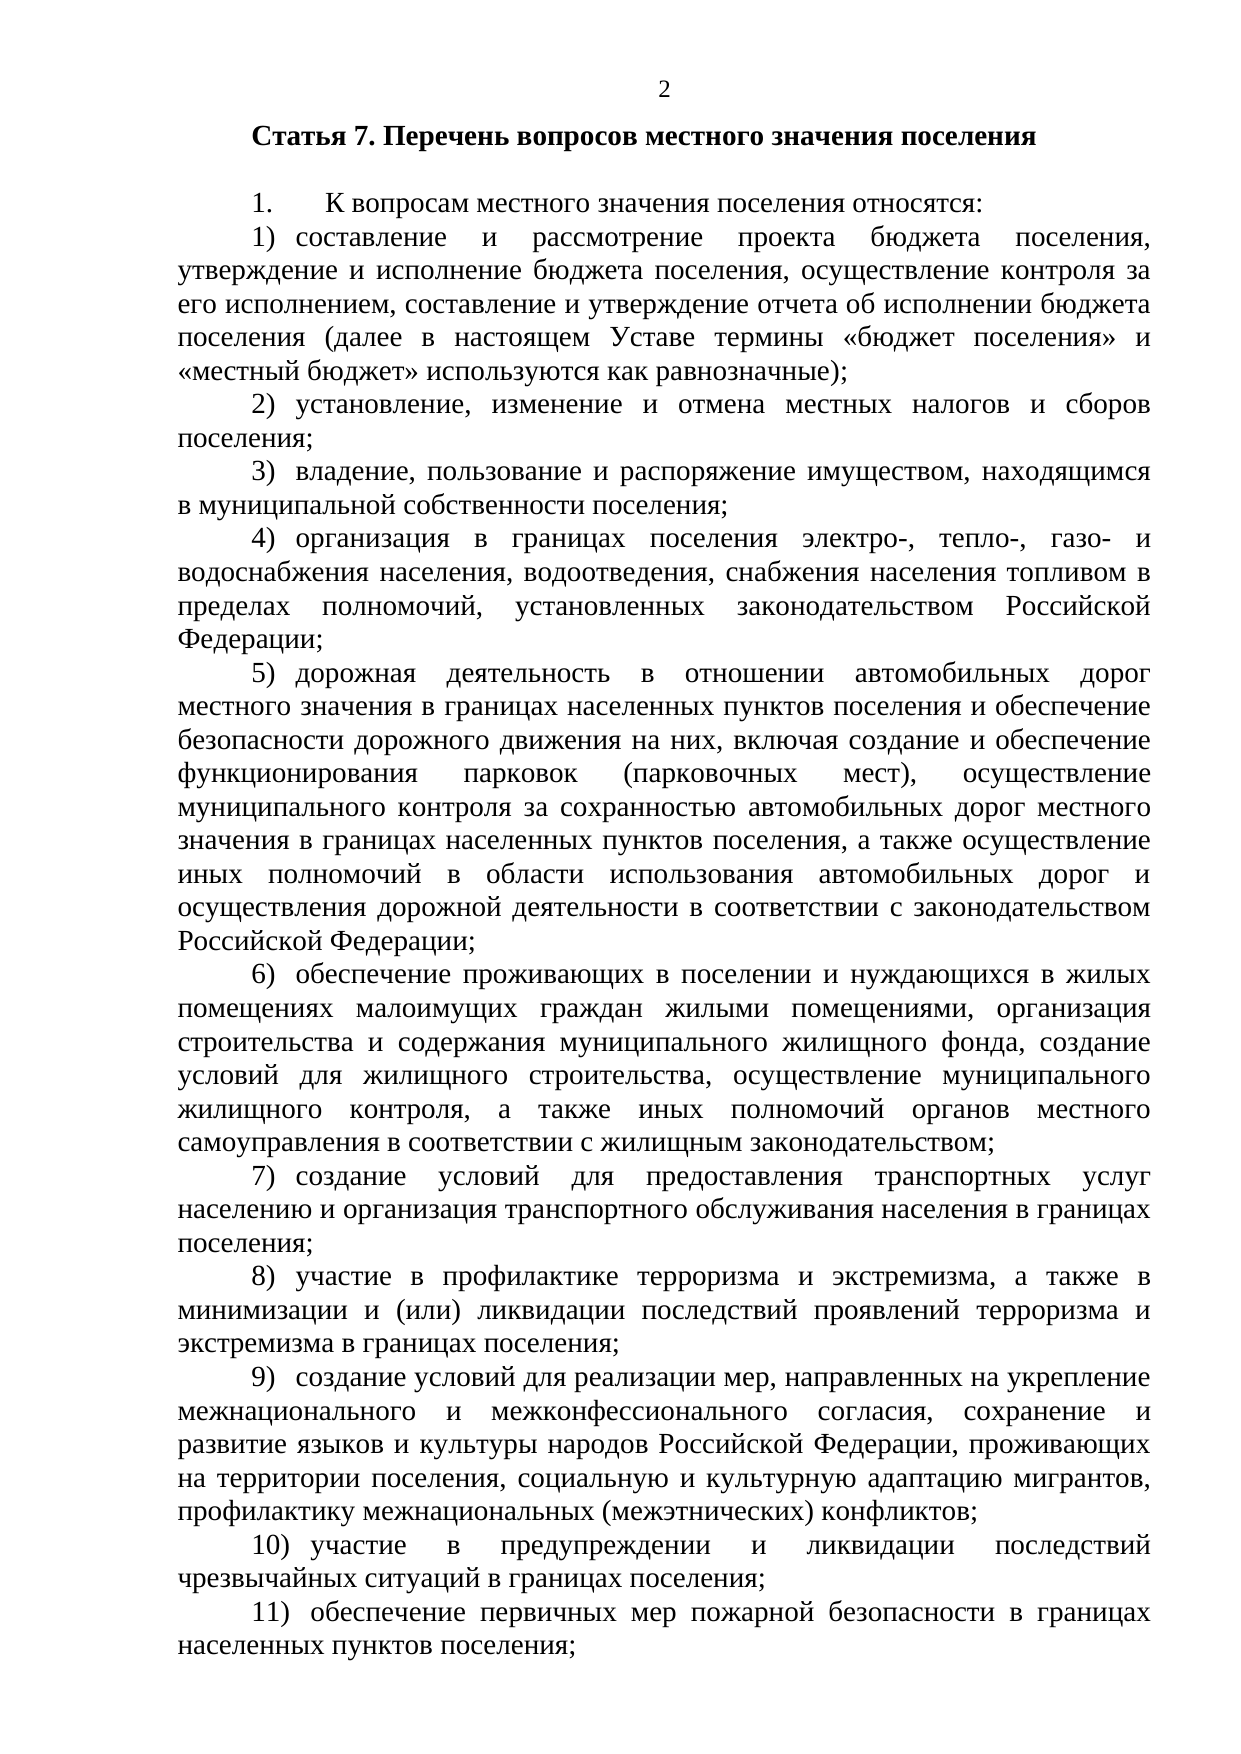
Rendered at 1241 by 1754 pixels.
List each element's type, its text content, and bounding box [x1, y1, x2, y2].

list организация в границах поселения электро-, тепло-, газо- и водоснабжения населения, водоотведения, снабжения населения топливом в пределах полномочий, установленных законодательством Российской Федерации; [177, 521, 1152, 655]
list участие в профилактике терроризма и экстремизма, а также в минимизации и (или) ликвидации последствий проявлений терроризма и экстремизма в границах поселения; [177, 1258, 1152, 1359]
list составление и рассмотрение проекта бюджета поселения, утверждение и исполнение бюджета поселения, осуществление контроля за его исполнением, составление и утверждение отчета об исполнении бюджета поселения (далее в настоящем Уставе термины «бюджет поселения» и «местный бюджет» используются как равнозначные); [177, 219, 1152, 386]
text 1. К вопросам местного значения поселения относятся: [177, 185, 1152, 219]
list обеспечение проживающих в поселении и нуждающихся в жилых помещениях малоимущих граждан жилыми помещениями, организация строительства и содержания муниципального жилищного фонда, создание условий для жилищного строительства, осуществление муниципального жилищного контроля, а также иных полномочий органов местного самоуправления в соответствии с жилищным законодательством; [177, 957, 1152, 1158]
list обеспечение первичных мер пожарной безопасности в границах населенных пунктов поселения; [177, 1594, 1152, 1661]
list участие в предупреждении и ликвидации последствий чрезвычайных ситуаций в границах поселения; [177, 1527, 1152, 1594]
list дорожная деятельность в отношении автомобильных дорог местного значения в границах населенных пунктов поселения и обеспечение безопасности дорожного движения на них, включая создание и обеспечение функционирования парковок (парковочных мест), осуществление муниципального контроля за сохранностью автомобильных дорог местного значения в границах населенных пунктов поселения, а также осуществление иных полномочий в области использования автомобильных дорог и осуществления дорожной деятельности в соответствии с законодательством Российской Федерации; [177, 655, 1152, 957]
list создание условий для реализации мер, направленных на укрепление межнационального и межконфессионального согласия, сохранение и развитие языков и культуры народов Российской Федерации, проживающих на территории поселения, социальную и культурную адаптацию мигрантов, профилактику межнациональных (межэтнических) конфликтов; [177, 1359, 1152, 1527]
list установление, изменение и отмена местных налогов и сборов поселения; [177, 386, 1152, 453]
list создание условий для предоставления транспортных услуг населению и организация транспортного обслуживания населения в границах поселения; [177, 1158, 1152, 1258]
text Статья 7. Перечень вопросов местного значения поселения [177, 118, 1152, 152]
list владение, пользование и распоряжение имуществом, находящимся в муниципальной собственности поселения; [177, 453, 1152, 521]
